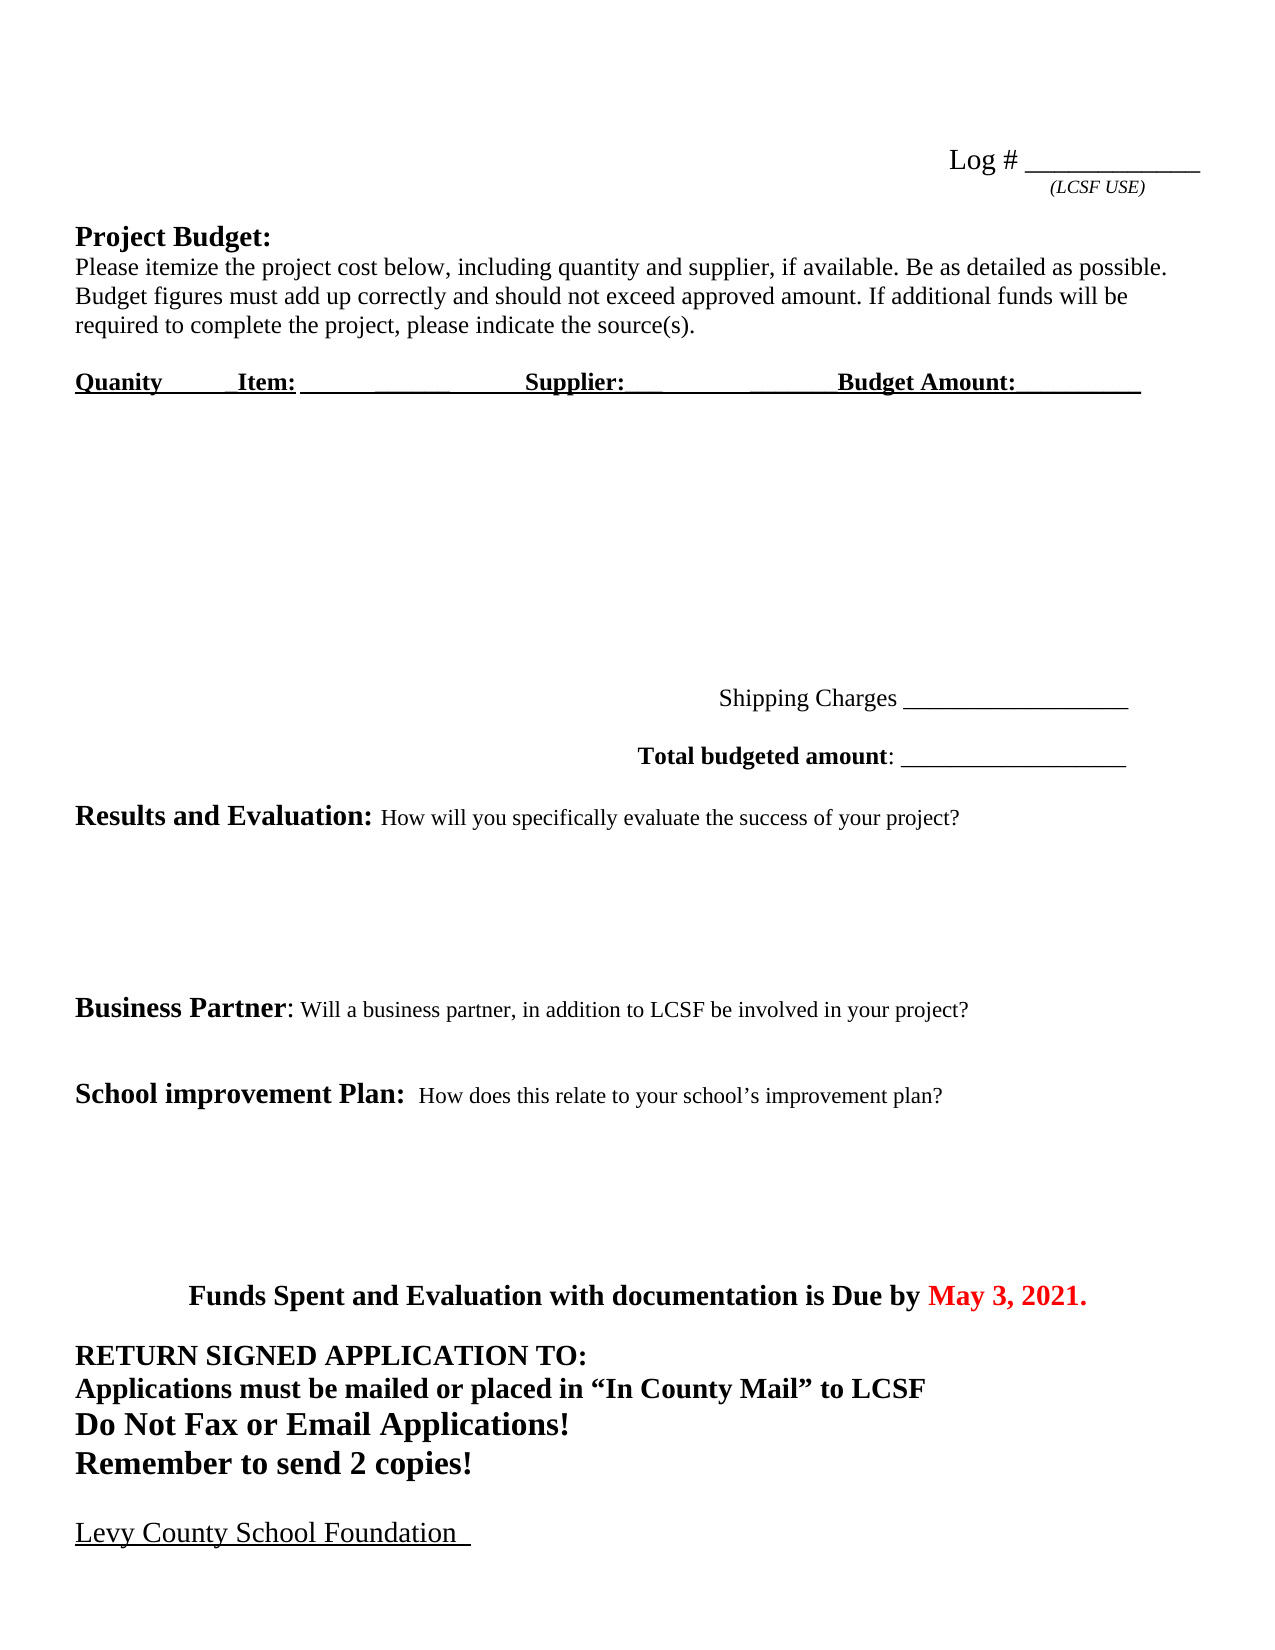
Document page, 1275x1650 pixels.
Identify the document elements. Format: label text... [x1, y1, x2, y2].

text School improvement Plan: How does this relate to your school’s improvement plan? [75, 1076, 1200, 1110]
text Remember to send 2 copies! [75, 1443, 1200, 1481]
text Results and Evaluation: How will you specifically evaluate the success of your project? [75, 798, 1200, 832]
text Quanity _Item: ______ Supplier:___ _______Budget Amount:__________ [75, 367, 1200, 396]
text (LCSF USE) [975, 176, 1200, 219]
text Applications must be mailed or placed in “In County Mail” to LCSF [75, 1371, 1200, 1405]
text Funds Spent and Evaluation with documentation is Due by May 3, 2021. [75, 1278, 1200, 1311]
text Please itemize the project cost below, including quantity and supplier, if available. Be as detailed as possible. Budget figures must add up correctly and should not exceed approved amount. If additional funds will be required to complete the project, please indicate the source(s). [75, 252, 1200, 338]
text Levy County School Foundation [75, 1515, 1200, 1548]
text Total budgeted amount: __________________ [75, 741, 1200, 770]
text Project Budget: [75, 219, 1200, 252]
text Shipping Charges __________________ [75, 683, 1200, 712]
text RETURN SIGNED APPLICATION TO: [75, 1338, 1200, 1371]
text Log # ____________ [75, 142, 1200, 176]
text Do Not Fax or Email Applications! [75, 1405, 1200, 1443]
text Business Partner: Will a business partner, in addition to LCSF be involved in your project? [75, 990, 1200, 1024]
